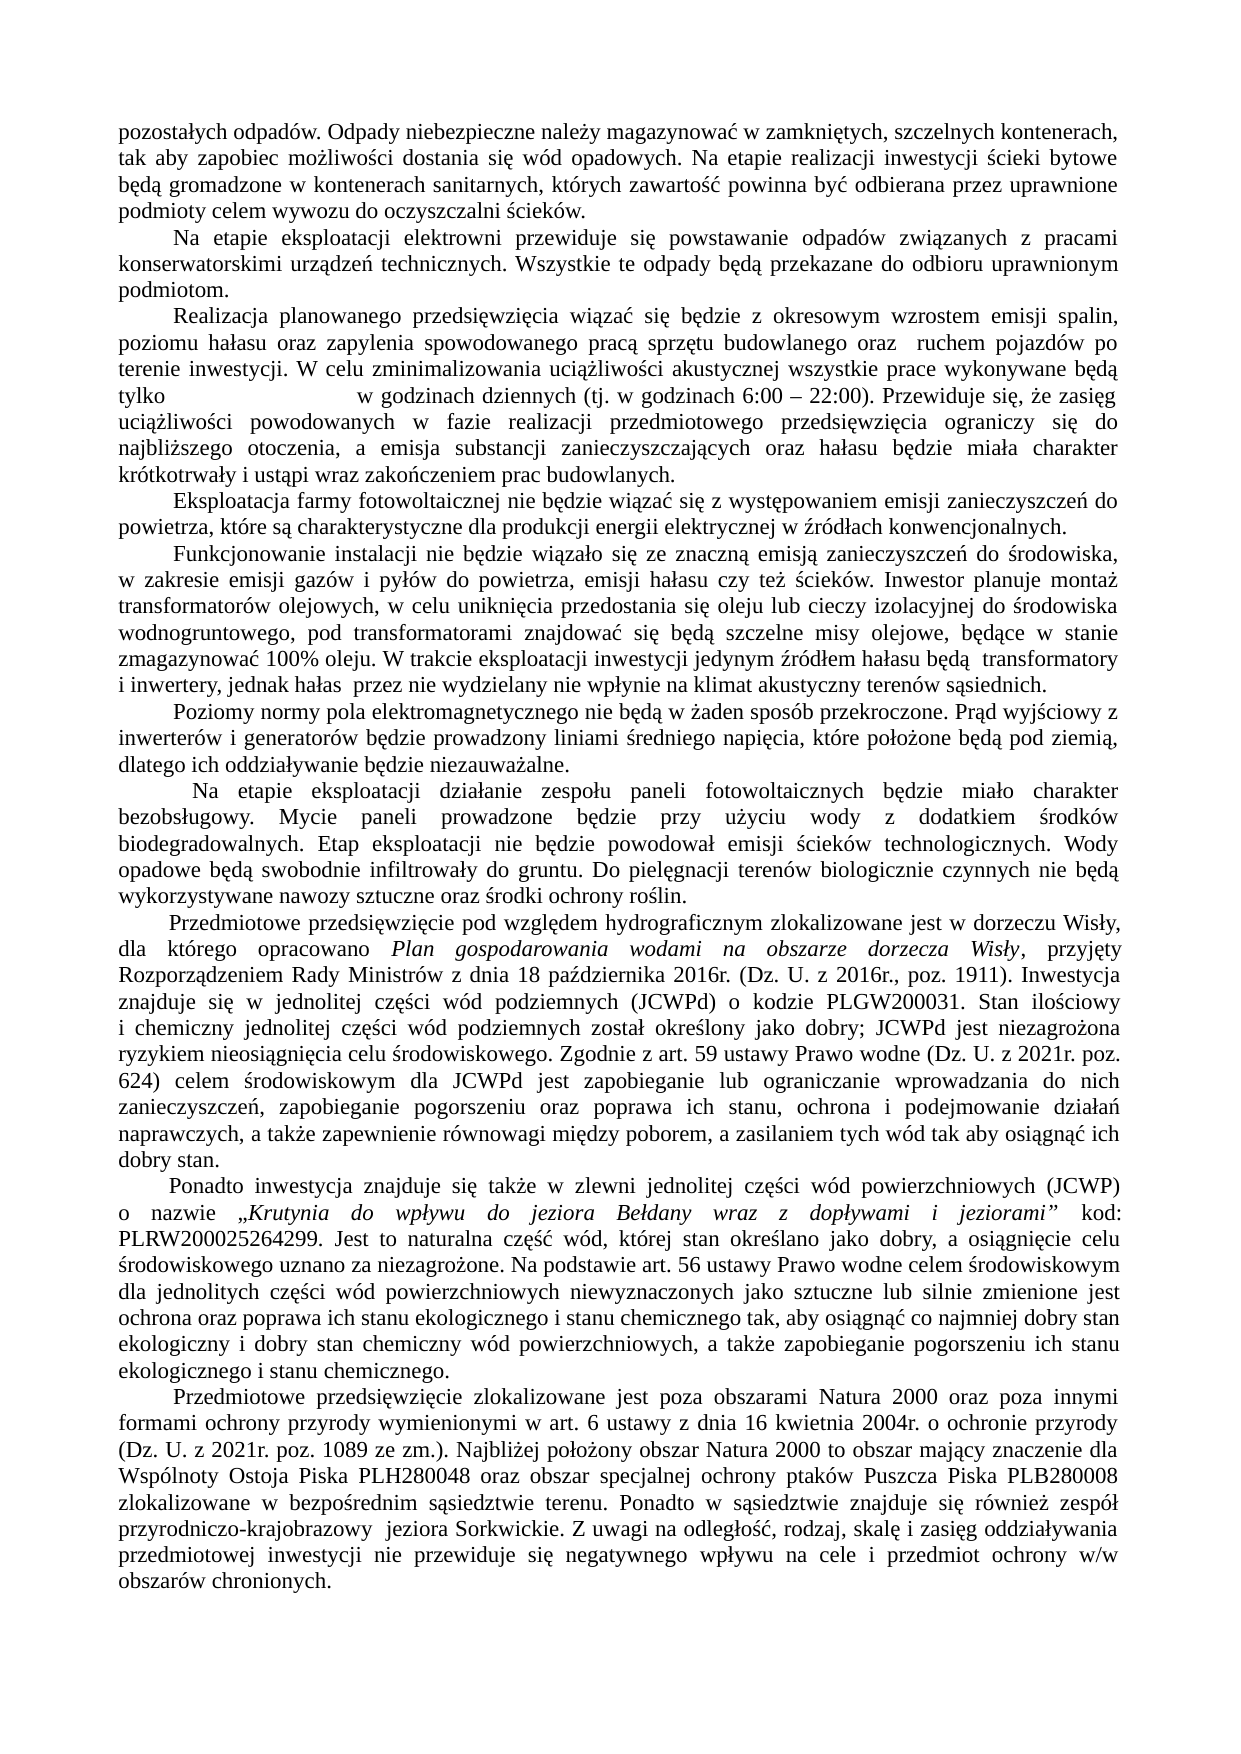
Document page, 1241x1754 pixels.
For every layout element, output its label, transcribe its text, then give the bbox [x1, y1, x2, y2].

text Poziomy normy pola elektromagnetycznego nie będą w żaden sposób przekroczone. Prąd wyjściowy z inwerterów i generatorów będzie prowadzony liniami średniego napięcia, które położone będą pod ziemią, dlatego ich oddziaływanie będzie niezauważalne. [118, 698, 1120, 777]
text Funkcjonowanie instalacji nie będzie wiązało się ze znaczną emisją zanieczyszczeń do środowiska, w zakresie emisji gazów i pyłów do powietrza, emisji hałasu czy też ścieków. Inwestor planuje montaż transformatorów olejowych, w celu uniknięcia przedostania się oleju lub cieczy izolacyjnej do środowiska wodnogruntowego, pod transformatorami znajdować się będą szczelne misy olejowe, będące w stanie zmagazynować 100% oleju. W trakcie eksploatacji inwestycji jedynym źródłem hałasu będą transformatory i inwertery, jednak hałas przez nie wydzielany nie wpłynie na klimat akustyczny terenów sąsiednich. [118, 540, 1120, 698]
text Ponadto inwestycja znajduje się także w zlewni jednolitej części wód powierzchniowych (JCWP) o nazwie „Krutynia do wpływu do jeziora Bełdany wraz z dopływami i jeziorami” kod: PLRW200025264299. Jest to naturalna część wód, której stan określano jako dobry, a osiągnięcie celu środowiskowego uznano za niezagrożone. Na podstawie art. 56 ustawy Prawo wodne celem środowiskowym dla jednolitych części wód powierzchniowych niewyznaczonych jako sztuczne lub silnie zmienione jest ochrona oraz poprawa ich stanu ekologicznego i stanu chemicznego tak, aby osiągnąć co najmniej dobry stan ekologiczny i dobry stan chemiczny wód powierzchniowych, a także zapobieganie pogorszeniu ich stanu ekologicznego i stanu chemicznego. [118, 1172, 1122, 1383]
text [118, 118, 1120, 223]
text Przedmiotowe przedsięwzięcie zlokalizowane jest poza obszarami Natura 2000 oraz poza innymi formami ochrony przyrody wymienionymi w art. 6 ustawy z dnia 16 kwietnia 2004r. o ochronie przyrody (Dz. U. z 2021r. poz. 1089 ze zm.). Najbliżej położony obszar Natura 2000 to obszar mający znaczenie dla Wspólnoty Ostoja Piska PLH280048 oraz obszar specjalnej ochrony ptaków Puszcza Piska PLB280008 zlokalizowane w bezpośrednim sąsiedztwie terenu. Ponadto w sąsiedztwie znajduje się również zespół przyrodniczo-krajobrazowy jeziora Sorkwickie. Z uwagi na odległość, rodzaj, skalę i zasięg oddziaływania przedmiotowej inwestycji nie przewiduje się negatywnego wpływu na cele i przedmiot ochrony w/w obszarów chronionych. [118, 1383, 1120, 1594]
text Na etapie eksploatacji działanie zespołu paneli fotowoltaicznych będzie miało charakter bezobsługowy. Mycie paneli prowadzone będzie przy użyciu wody z dodatkiem środków biodegradowalnych. Etap eksploatacji nie będzie powodował emisji ścieków technologicznych. Wody opadowe będą swobodnie infiltrowały do gruntu. Do pielęgnacji terenów biologicznie czynnych nie będą wykorzystywane nawozy sztuczne oraz środki ochrony roślin. [118, 777, 1120, 909]
text Realizacja planowanego przedsięwzięcia wiązać się będzie z okresowym wzrostem emisji spalin, poziomu hałasu oraz zapylenia spowodowanego pracą sprzętu budowlanego oraz ruchem pojazdów po terenie inwestycji. W celu zminimalizowania uciążliwości akustycznej wszystkie prace wykonywane będą tylko w godzinach dziennych (tj. w godzinach 6:00 – 22:00). Przewiduje się, że zasięg uciążliwości powodowanych w fazie realizacji przedmiotowego przedsięwzięcia ograniczy się do najbliższego otoczenia, a emisja substancji zanieczyszczających oraz hałasu będzie miała charakter krótkotrwały i ustąpi wraz zakończeniem prac budowlanych. [118, 303, 1120, 487]
text Na etapie eksploatacji elektrowni przewiduje się powstawanie odpadów związanych z pracami konserwatorskimi urządzeń technicznych. Wszystkie te odpady będą przekazane do odbioru uprawnionym podmiotom. [118, 223, 1120, 303]
text Przedmiotowe przedsięwzięcie pod względem hydrograficznym zlokalizowane jest w dorzeczu Wisły, dla którego opracowano Plan gospodarowania wodami na obszarze dorzecza Wisły, przyjęty Rozporządzeniem Rady Ministrów z dnia 18 października 2016r. (Dz. U. z 2016r., poz. 1911). Inwestycja znajduje się w jednolitej części wód podziemnych (JCWPd) o kodzie PLGW200031. Stan ilościowy i chemiczny jednolitej części wód podziemnych został określony jako dobry; JCWPd jest niezagrożona ryzykiem nieosiągnięcia celu środowiskowego. Zgodnie z art. 59 ustawy Prawo wodne (Dz. U. z 2021r. poz. 624) celem środowiskowym dla JCWPd jest zapobieganie lub ograniczanie wprowadzania do nich zanieczyszczeń, zapobieganie pogorszeniu oraz poprawa ich stanu, ochrona i podejmowanie działań naprawczych, a także zapewnienie równowagi między poborem, a zasilaniem tych wód tak aby osiągnąć ich dobry stan. [118, 909, 1122, 1172]
text Eksploatacja farmy fotowoltaicznej nie będzie wiązać się z występowaniem emisji zanieczyszczeń do powietrza, które są charakterystyczne dla produkcji energii elektrycznej w źródłach konwencjonalnych. [118, 487, 1120, 540]
